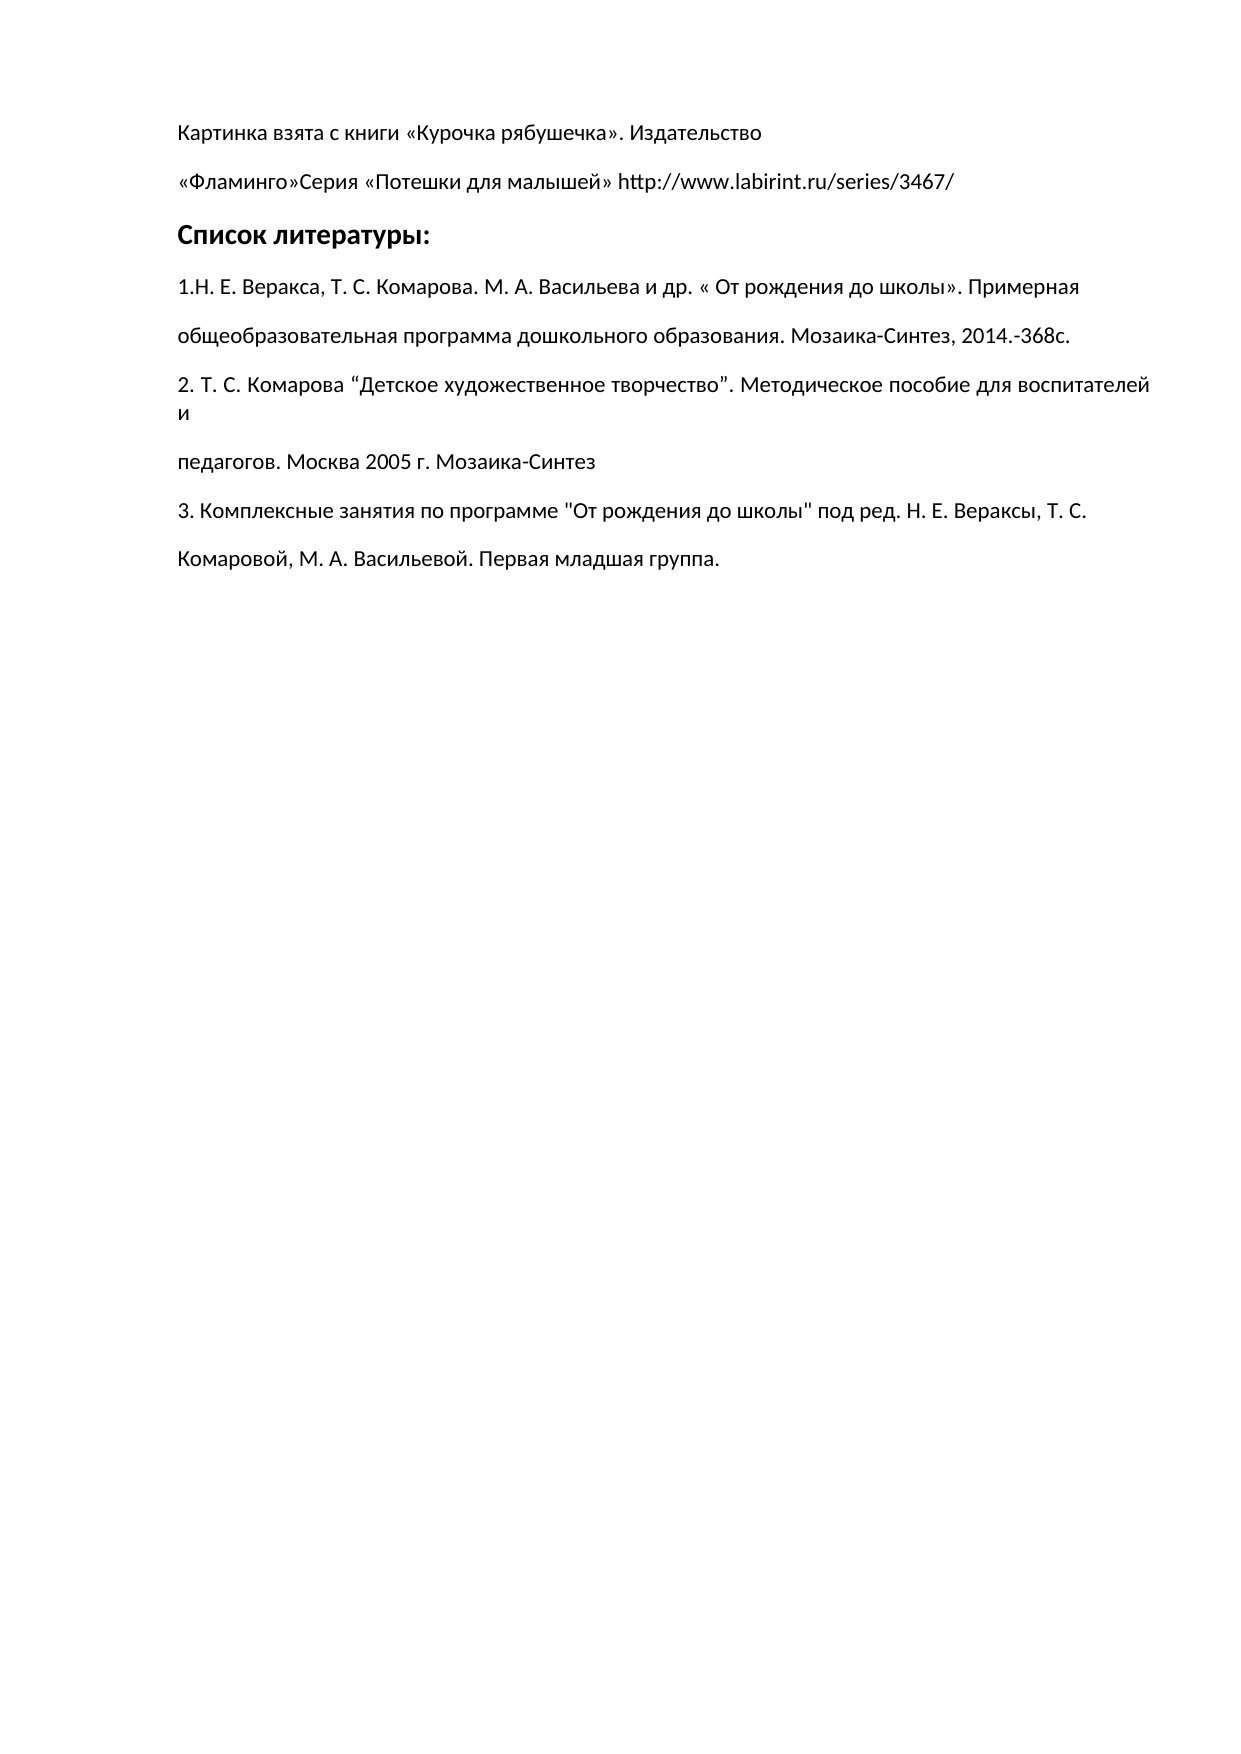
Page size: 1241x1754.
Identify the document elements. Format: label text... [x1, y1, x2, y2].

text Список литературы: [177, 216, 1152, 251]
text Комаровой, М. А. Васильевой. Первая младшая группа. [177, 544, 1152, 573]
text Картинка взята с книги «Курочка рябушечка». Издательство [177, 118, 1152, 146]
text 2. Т. С. Комарова “Детское художественное творчество”. Методическое пособие для воспитателей и [177, 370, 1152, 426]
text общеобразовательная программа дошкольного образования. Мозаика-Синтез, 2014.-368с. [177, 321, 1152, 349]
text «Фламинго»Серия «Потешки для малышей» http://www.labirint.ru/series/3467/ [177, 167, 1152, 195]
text 3. Комплексные занятия по программе "От рождения до школы" под ред. Н. Е. Вераксы, Т. С. [177, 496, 1152, 524]
text педагогов. Москва 2005 г. Мозаика-Синтез [177, 447, 1152, 475]
text 1.Н. Е. Веракса, Т. С. Комарова. М. А. Васильева и др. « От рождения до школы». Примерная [177, 272, 1152, 300]
